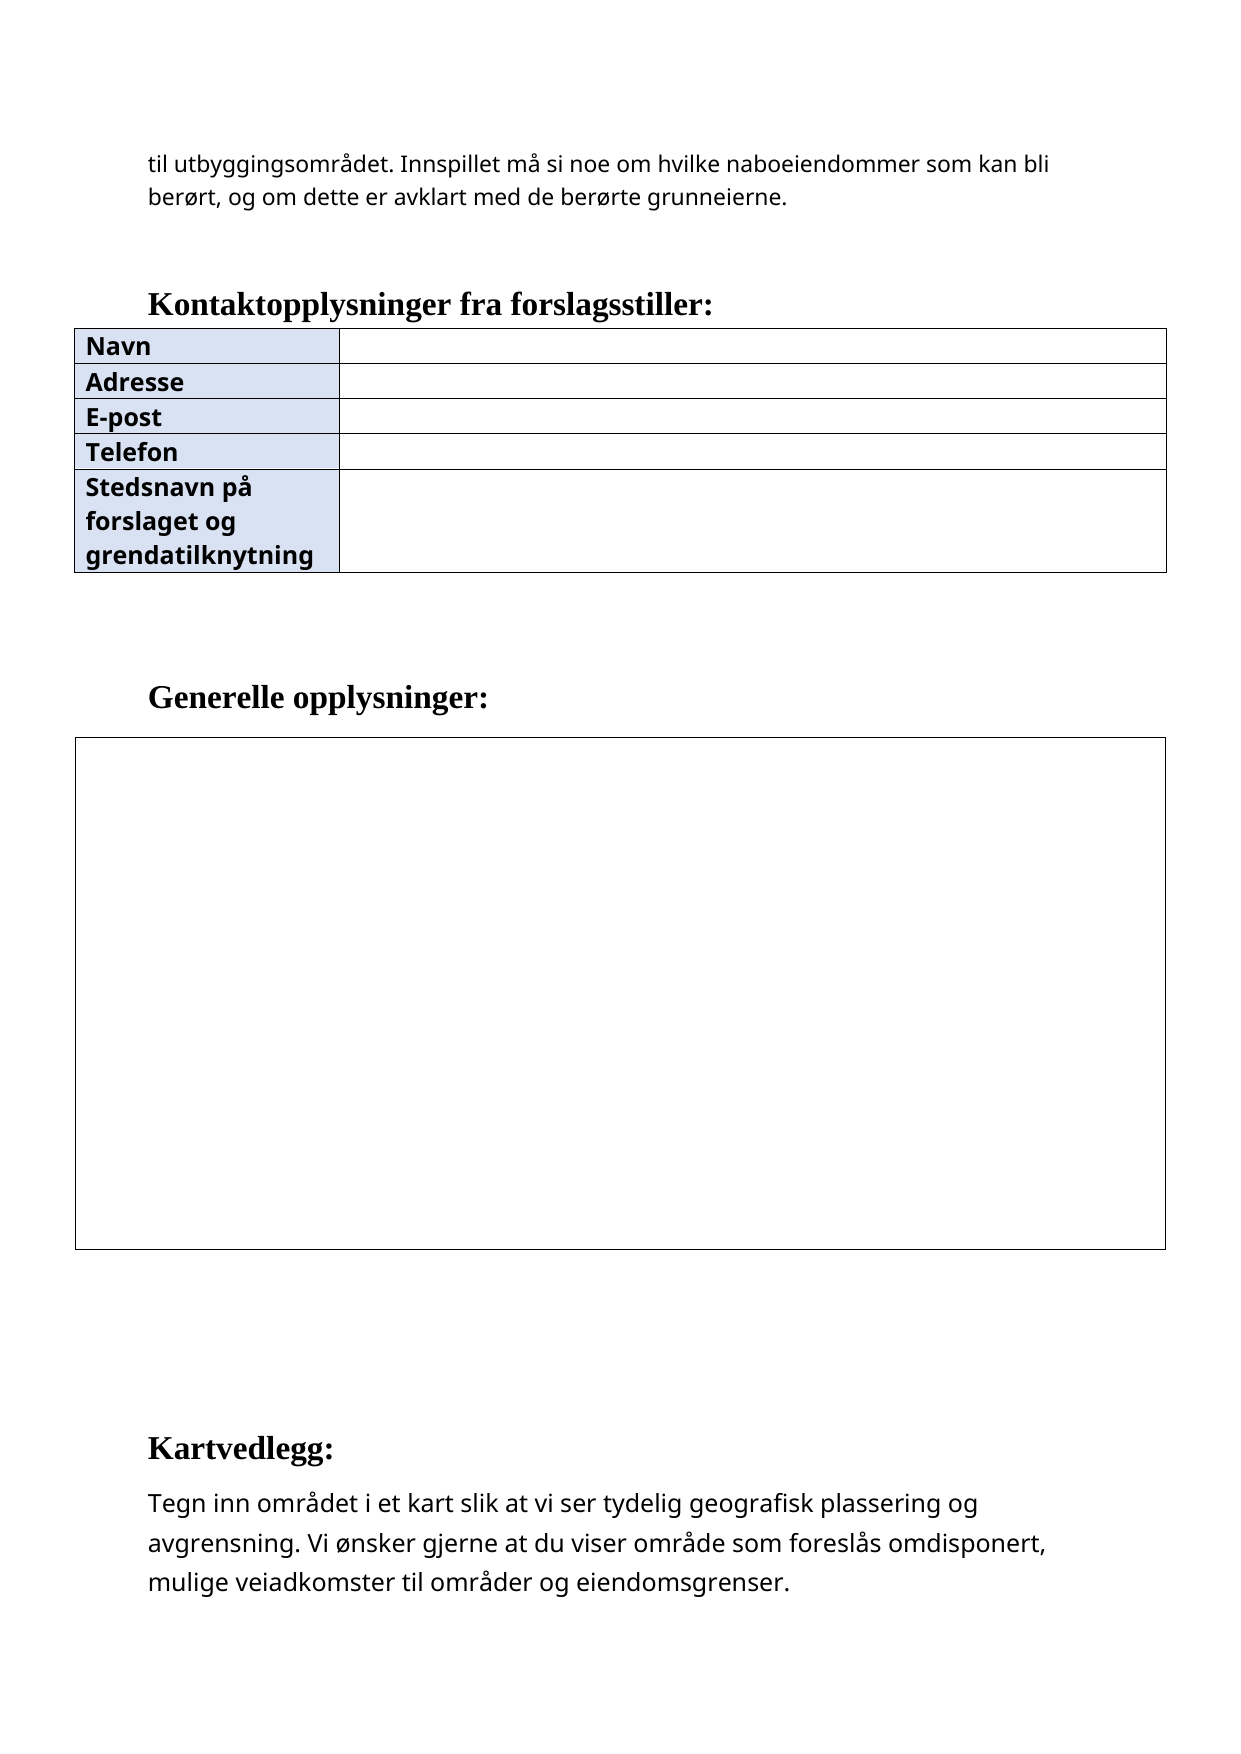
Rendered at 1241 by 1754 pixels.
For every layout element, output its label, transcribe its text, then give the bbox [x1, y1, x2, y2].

text Kontaktopplysninger fra forslagsstiller: [148, 284, 1093, 322]
table_header Navn [75, 329, 339, 363]
text Tegn inn området i et kart slik at vi ser tydelig geografisk plassering og avgrensning. Vi ønsker gjerne at du viser område som foreslås omdisponert, mulige veiadkomster til områder og eiendomsgrenser. [148, 1486, 1093, 1598]
table_cell Adresse [75, 364, 339, 398]
text Generelle opplysninger: [148, 677, 1093, 715]
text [148, 148, 1093, 213]
table_cell Stedsnavn på forslaget og grendatilknytning [75, 470, 339, 572]
table_cell Telefon [75, 434, 339, 468]
table_header [340, 329, 1166, 363]
table_cell [340, 364, 1166, 398]
table_cell [340, 434, 1166, 468]
table_cell [340, 399, 1166, 433]
table_cell [340, 470, 1166, 572]
text Kartvedlegg: [148, 1428, 1093, 1466]
table_cell E-post [75, 399, 339, 433]
